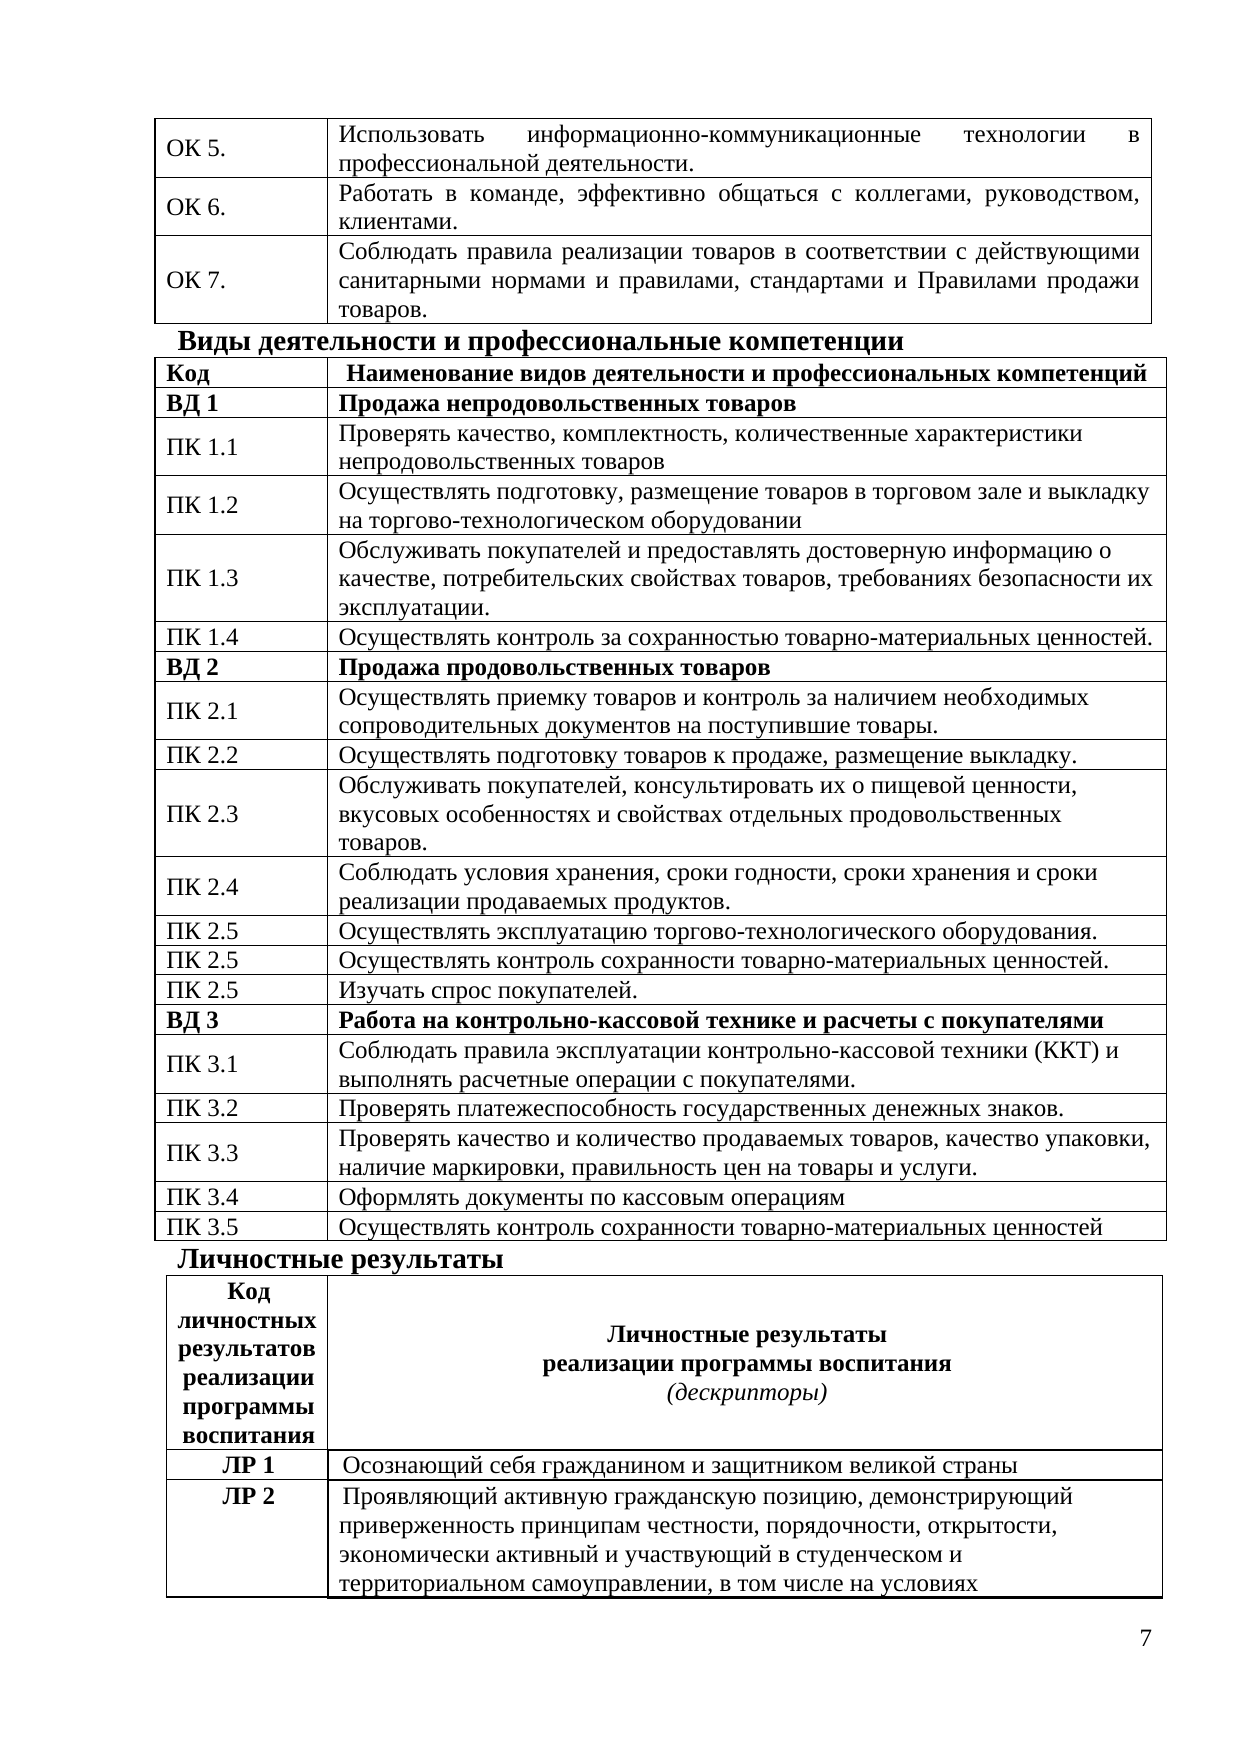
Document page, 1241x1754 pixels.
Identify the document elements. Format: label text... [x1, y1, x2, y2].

table_cell ПК 3.5 [156, 1212, 327, 1240]
table_header Код личностных результатов реализации программы воспитания [167, 1276, 327, 1448]
table_cell Проверять качество, комплектность, количественные характеристики непродовольственных товаров [328, 418, 1166, 475]
table_cell Осуществлять подготовку, размещение товаров в торговом зале и выкладку на торгово-технологическом оборудовании [328, 476, 1166, 534]
table_cell ПК 2.3 [156, 770, 327, 856]
table_cell ПК 3.2 [156, 1094, 327, 1122]
table_cell ПК 2.5 [156, 946, 327, 974]
table_cell ПК 2.5 [156, 975, 327, 1004]
table_cell Соблюдать условия хранения, сроки годности, сроки хранения и сроки реализации продаваемых продуктов. [328, 857, 1166, 915]
table_cell ПК 1.4 [156, 622, 327, 651]
table_cell ОК 6. [156, 178, 327, 235]
table_cell Соблюдать правила эксплуатации контрольно-кассовой техники (ККТ) и выполнять расчетные операции с покупателями. [328, 1035, 1166, 1092]
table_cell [329, 1481, 1162, 1596]
table_cell Осуществлять подготовку товаров к продаже, размещение выкладку. [328, 740, 1166, 769]
table_cell Оформлять документы по кассовым операциям [328, 1182, 1166, 1211]
table_cell ВД 1 [156, 388, 327, 417]
table_cell Изучать спрос покупателей. [328, 975, 1166, 1004]
text Виды деятельности и профессиональные компетенции [177, 324, 1152, 357]
table_cell ОК 5. [156, 119, 327, 177]
table_cell ПК 3.3 [156, 1123, 327, 1181]
table_cell ПК 2.4 [156, 857, 327, 915]
table_cell Осознающий себя гражданином и защитником великой страны [329, 1451, 1162, 1479]
table_cell Осуществлять приемку товаров и контроль за наличием необходимых сопроводительных документов на поступившие товары. [328, 682, 1166, 739]
table_cell Продажа непродовольственных товаров [328, 388, 1166, 417]
table_cell ПК 2.1 [156, 682, 327, 739]
text Личностные результаты [177, 1241, 1152, 1275]
table_cell ОК 7. [156, 236, 327, 322]
table_cell ПК 2.2 [156, 740, 327, 769]
table_header Наименование видов деятельности и профессиональных компетенций [328, 358, 1166, 387]
table_cell Соблюдать правила реализации товаров в соответствии с действующими санитарными нормами и правилами, стандартами и Правилами продажи товаров. [328, 236, 1151, 322]
table_cell ВД 3 [156, 1005, 327, 1034]
table_cell Обслуживать покупателей, консультировать их о пищевой ценности, вкусовых особенностях и свойствах отдельных продовольственных товаров. [328, 770, 1166, 856]
table_cell Продажа продовольственных товаров [328, 652, 1166, 681]
table_cell Работать в команде, эффективно общаться с коллегами, руководством, клиентами. [328, 178, 1151, 235]
table_cell Осуществлять контроль за сохранностью товарно-материальных ценностей. [328, 622, 1166, 651]
table_cell ПК 1.3 [156, 535, 327, 621]
table_cell ПК 3.1 [156, 1035, 327, 1092]
table_cell ПК 1.1 [156, 418, 327, 475]
table_cell Проверять платежеспособность государственных денежных знаков. [328, 1094, 1166, 1122]
table_header Личностные результаты реализации программы воспитания (дескрипторы) [328, 1276, 1162, 1448]
table_cell Осуществлять контроль сохранности товарно-материальных ценностей. [328, 946, 1166, 974]
table_cell ЛР 1 [167, 1450, 327, 1479]
table_cell Осуществлять эксплуатацию торгово-технологического оборудования. [328, 916, 1166, 944]
table_cell ПК 1.2 [156, 476, 327, 534]
table_cell Использовать информационно-коммуникационные технологии в профессиональной деятельности. [328, 119, 1151, 177]
table_header Код [156, 358, 327, 387]
table_cell ПК 2.5 [156, 916, 327, 944]
table_cell Обслуживать покупателей и предоставлять достоверную информацию о качестве, потребительских свойствах товаров, требованиях безопасности их эксплуатации. [328, 535, 1166, 621]
table_cell ВД 2 [156, 652, 327, 681]
table_cell ПК 3.4 [156, 1182, 327, 1211]
table_cell Осуществлять контроль сохранности товарно-материальных ценностей [328, 1212, 1166, 1240]
table_cell Работа на контрольно-кассовой технике и расчеты с покупателями [328, 1005, 1166, 1034]
table_cell Проверять качество и количество продаваемых товаров, качество упаковки, наличие маркировки, правильность цен на товары и услуги. [328, 1123, 1166, 1181]
table_cell ЛР 2 [167, 1480, 327, 1596]
